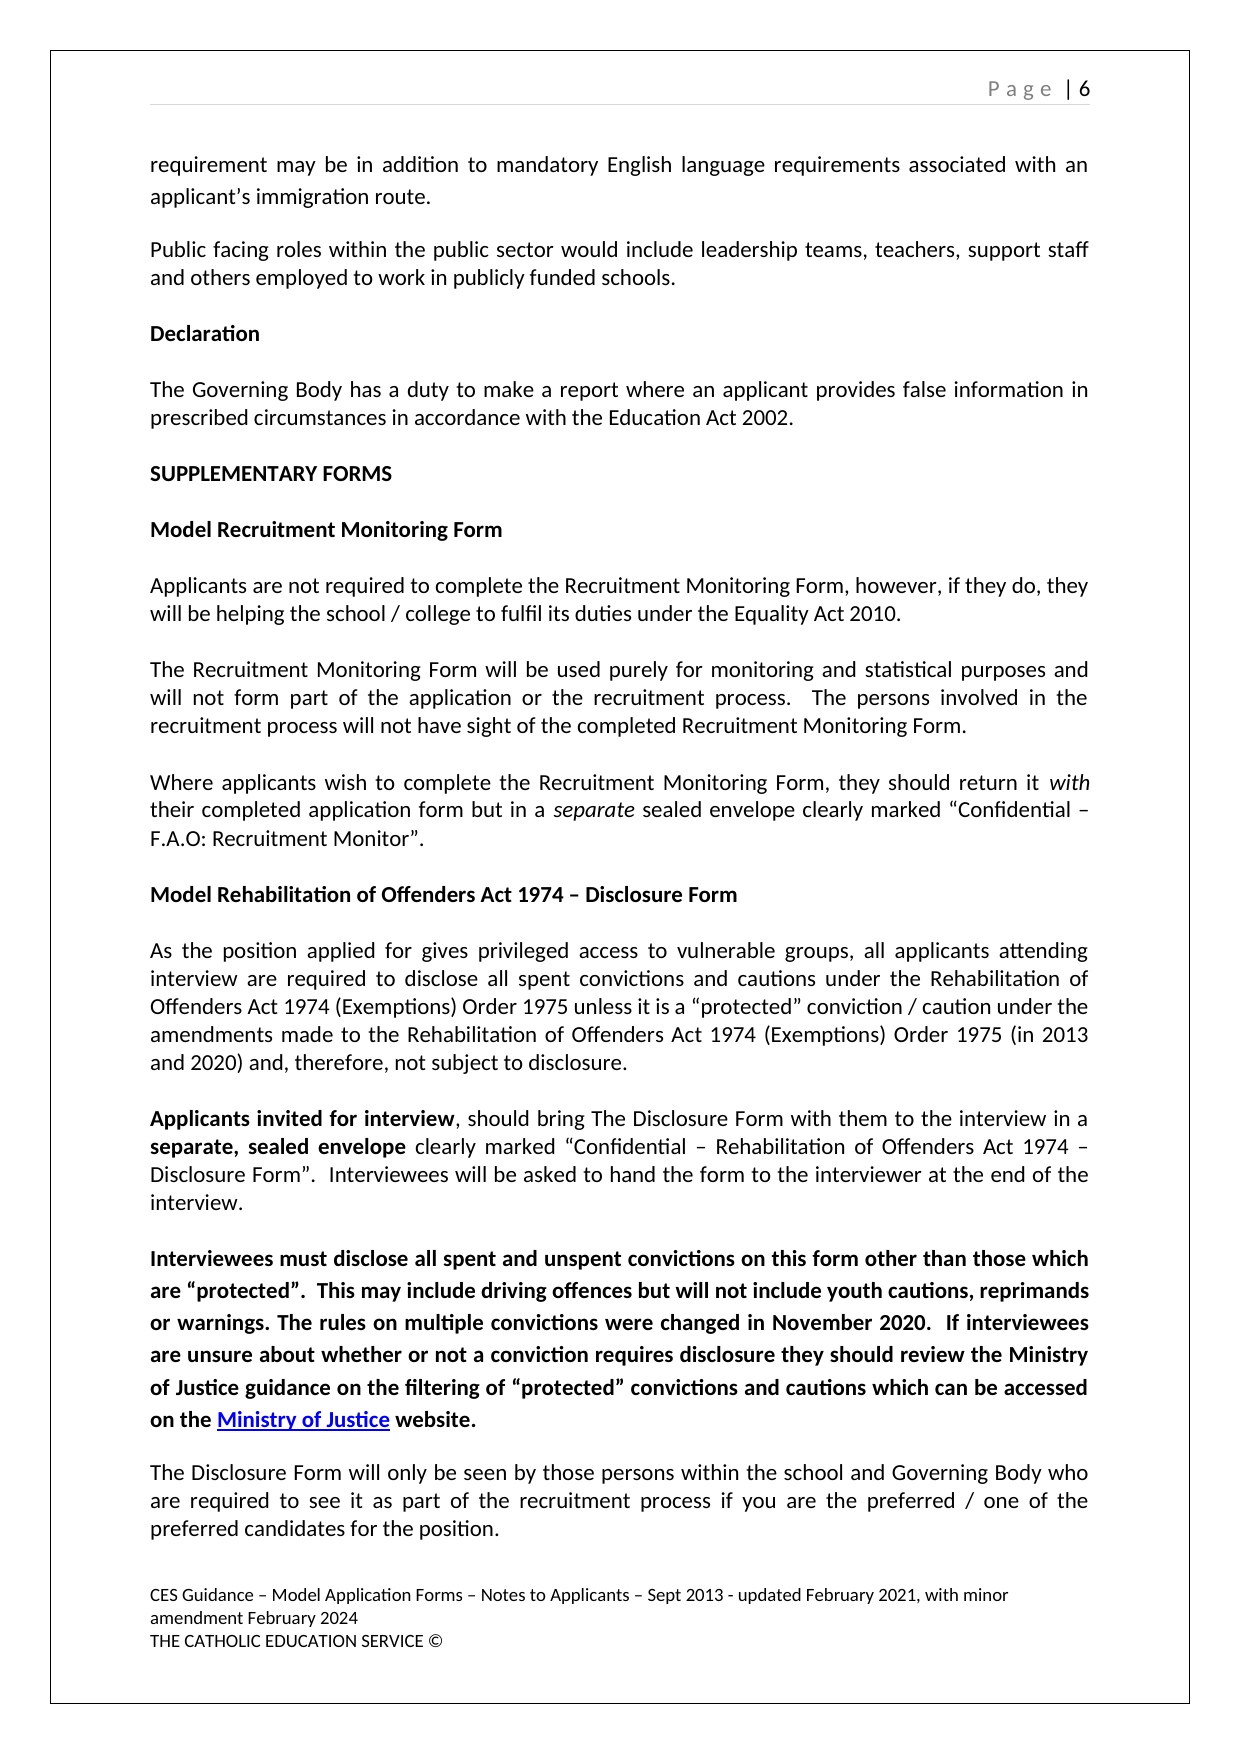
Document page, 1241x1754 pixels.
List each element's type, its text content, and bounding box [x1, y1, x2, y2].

text The Recruitment Monitoring Form will be used purely for monitoring and statistical purposes and will not form part of the application or the recruitment process. The persons involved in the recruitment process will not have sight of the completed Recruitment Monitoring Form. [150, 656, 1090, 739]
text SUPPLEMENTARY FORMS [150, 459, 1090, 487]
text Where applicants wish to complete the Recruitment Monitoring Form, they should return it with their completed application form but in a separate sealed envelope clearly marked “Confidential – F.A.O: Recruitment Monitor”. [150, 768, 1090, 852]
text Applicants are not required to complete the Recruitment Monitoring Form, however, if they do, they will be helping the school / college to fulfil its duties under the Equality Act 2010. [150, 571, 1090, 627]
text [150, 150, 1090, 210]
text The Disclosure Form will only be seen by those persons within the school and Governing Body who are required to see it as part of the recruitment process if you are the preferred / one of the preferred candidates for the position. [150, 1458, 1090, 1542]
text As the position applied for gives privileged access to vulnerable groups, all applicants attending interview are required to disclose all spent convictions and cautions under the Rehabilitation of Offenders Act 1974 (Exemptions) Order 1975 unless it is a “protected” conviction / caution under the amendments made to the Rehabilitation of Offenders Act 1974 (Exemptions) Order 1975 (in 2013 and 2020) and, therefore, not subject to disclosure. [150, 936, 1090, 1076]
text The Governing Body has a duty to make a report where an applicant provides false information in prescribed circumstances in accordance with the Education Act 2002. [150, 375, 1090, 431]
text Model Rehabilitation of Offenders Act 1974 – Disclosure Form [150, 880, 1090, 908]
text Applicants invited for interview, should bring The Disclosure Form with them to the interview in a separate, sealed envelope clearly marked “Confidential – Rehabilitation of Offenders Act 1974 – Disclosure Form”. Interviewees will be asked to hand the form to the interviewer at the end of the interview. [150, 1104, 1090, 1216]
text Interviewees must disclose all spent and unspent convictions on this form other than those which are “protected”. This may include driving offences but will not include youth cautions, reprimands or warnings. The rules on multiple convictions were changed in November 2020. If interviewees are unsure about whether or not a conviction requires disclosure they should review the Ministry of Justice guidance on the filtering of “protected” convictions and cautions which can be accessed on the Ministry of Justice website. [150, 1244, 1090, 1433]
text Model Recruitment Monitoring Form [150, 515, 1090, 543]
text Public facing roles within the public sector would include leadership teams, teachers, support staff and others employed to work in publicly funded schools. [150, 235, 1090, 291]
text Declaration [150, 319, 1090, 347]
